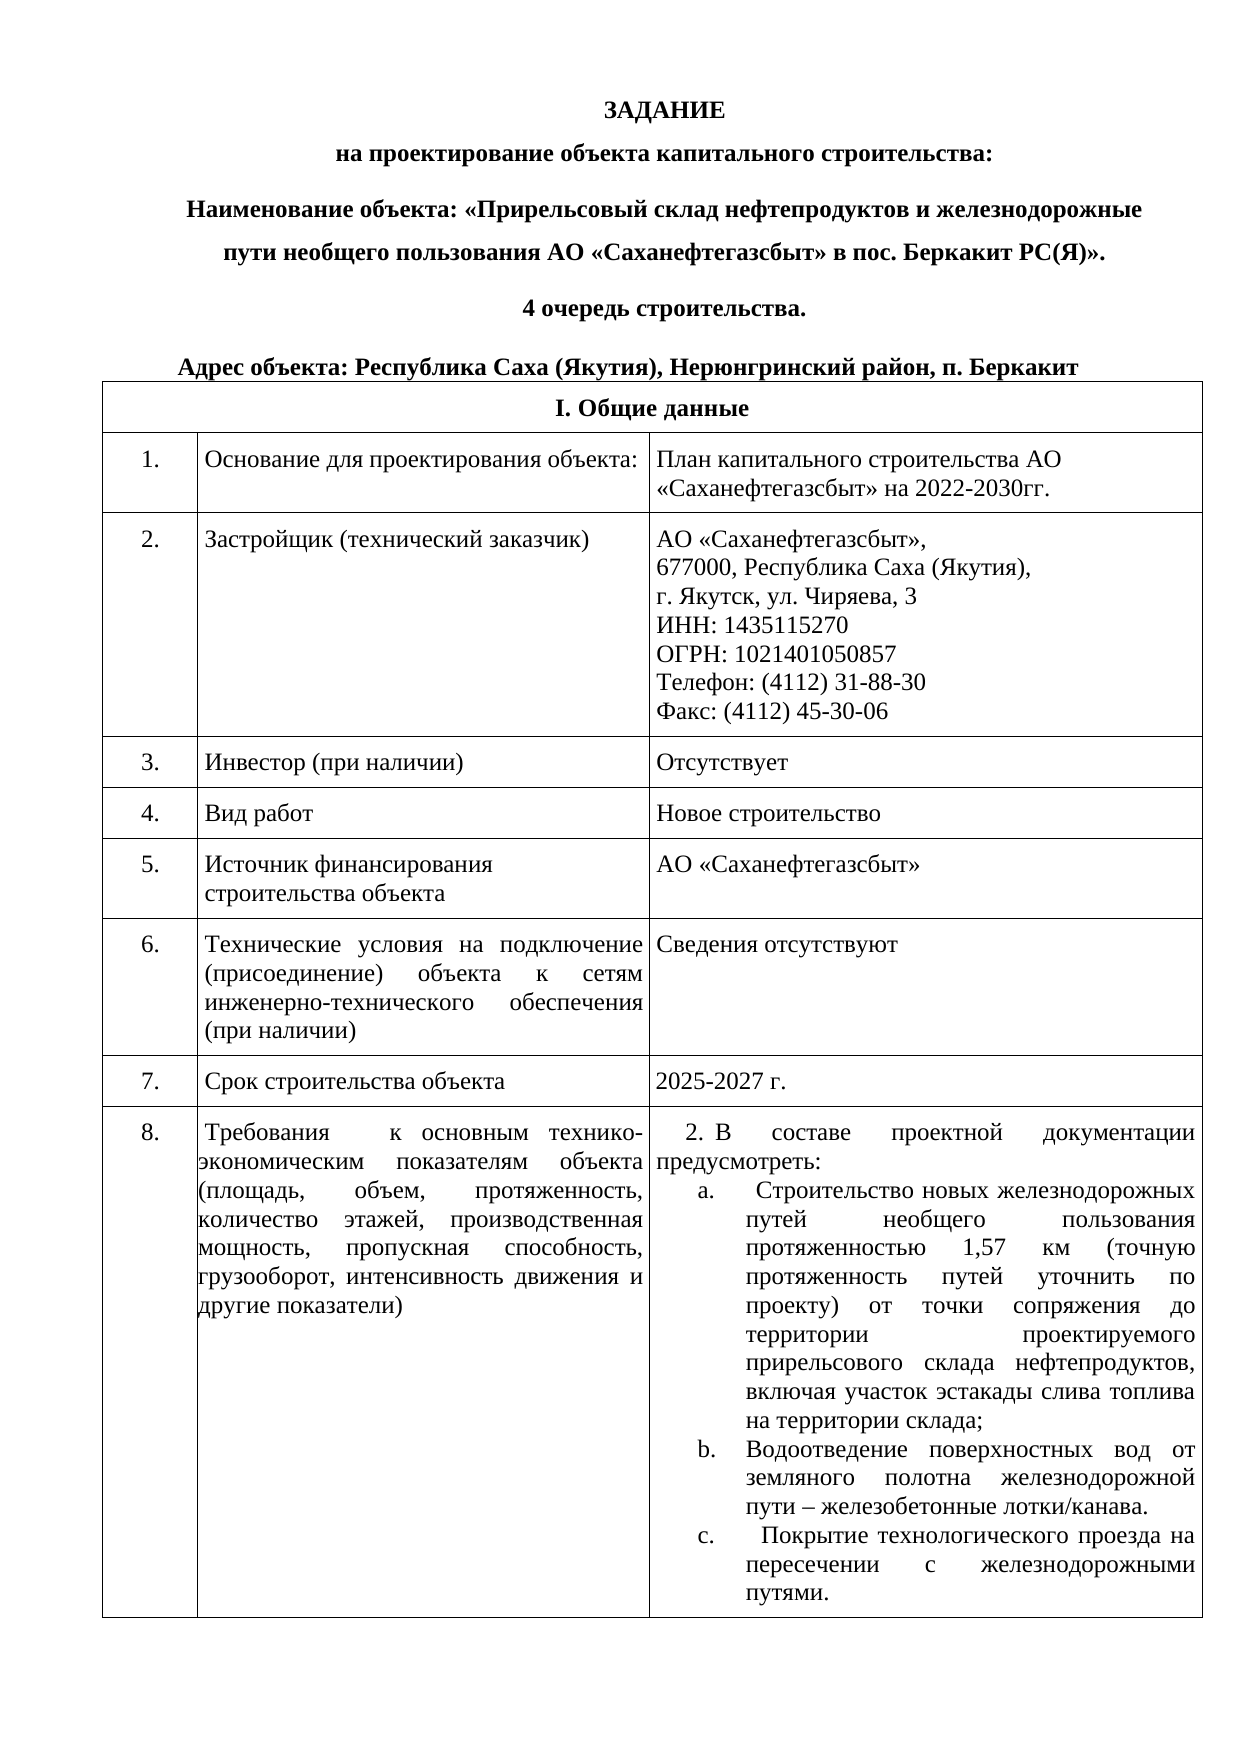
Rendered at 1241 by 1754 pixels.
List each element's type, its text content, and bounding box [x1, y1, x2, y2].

table_cell Срок строительства объекта [198, 1056, 649, 1106]
table_cell Отсутствует [650, 737, 1202, 787]
table_cell 8. [103, 1107, 197, 1617]
table_cell Технические условия на подключение (присоединение) объекта к сетям инженерно-технического обеспечения (при наличии) [198, 919, 649, 1055]
table_cell Сведения отсутствуют [650, 919, 1202, 1055]
table_cell В составе проектной документации предусмотреть: Строительство новых железнодорожных путей необщего пользования протяженностью 1,57 км (точную протяженность путей уточнить по проекту) от точки сопряжения до территории проектируемого прирельсового склада нефтепродуктов, включая участок эстакады слива топлива на территории склада; Водоотведение поверхностных вод от земляного полотна железнодорожной пути – железобетонные лотки/канава. Покрытие технологического проезда на пересечении с железнодорожными путями. [650, 1107, 1202, 1617]
text Адрес объекта: Республика Саха (Якутия), Нерюнгринский район, п. Беркакит [177, 348, 1152, 381]
table_cell АО «Саханефтегазсбыт», 677000, Республика Саха (Якутия), г. Якутск, ул. Чиряева, 3 ИНН: 1435115270 ОГРН: 1021401050857 Телефон: (4112) 31-88-30 Факс: (4112) 45-30-06 [650, 513, 1202, 736]
table_cell 2025-2027 г. [650, 1056, 1202, 1106]
table_cell Застройщик (технический заказчик) [198, 513, 649, 736]
table_cell Инвестор (при наличии) [198, 737, 649, 787]
table_cell 7. [103, 1056, 197, 1106]
table_cell Новое строительство [650, 788, 1202, 838]
table_cell 6. [103, 919, 197, 1055]
table_cell 3. [103, 737, 197, 787]
table_cell АО «Саханефтегазсбыт» [650, 839, 1202, 917]
table_cell 2. [103, 513, 197, 736]
table_cell 4. [103, 788, 197, 838]
text ЗАДАНИЕ на проектирование объекта капитального строительства: [177, 95, 1152, 167]
text 4 очередь строительства. [177, 293, 1152, 321]
table_cell Вид работ [198, 788, 649, 838]
table_header I. Общие данные [103, 382, 1202, 432]
table_cell Основание для проектирования объекта: [198, 433, 649, 512]
table_cell 1. [103, 433, 197, 512]
text Наименование объекта: «Прирельсовый склад нефтепродуктов и железнодорожные пути необщего пользования АО «Саханефтегазсбыт» в пос. Беркакит РС(Я)». [177, 194, 1152, 266]
table_cell План капитального строительства АО «Саханефтегазсбыт» на 2022-2030гг. [650, 433, 1202, 512]
table_cell Источник финансирования строительства объекта [198, 839, 649, 917]
table_cell 5. [103, 839, 197, 917]
table_cell Требования к основным технико-экономическим показателям объекта (площадь, объем, протяженность, количество этажей, производственная мощность, пропускная способность, грузооборот, интенсивность движения и другие показатели) [198, 1107, 649, 1617]
